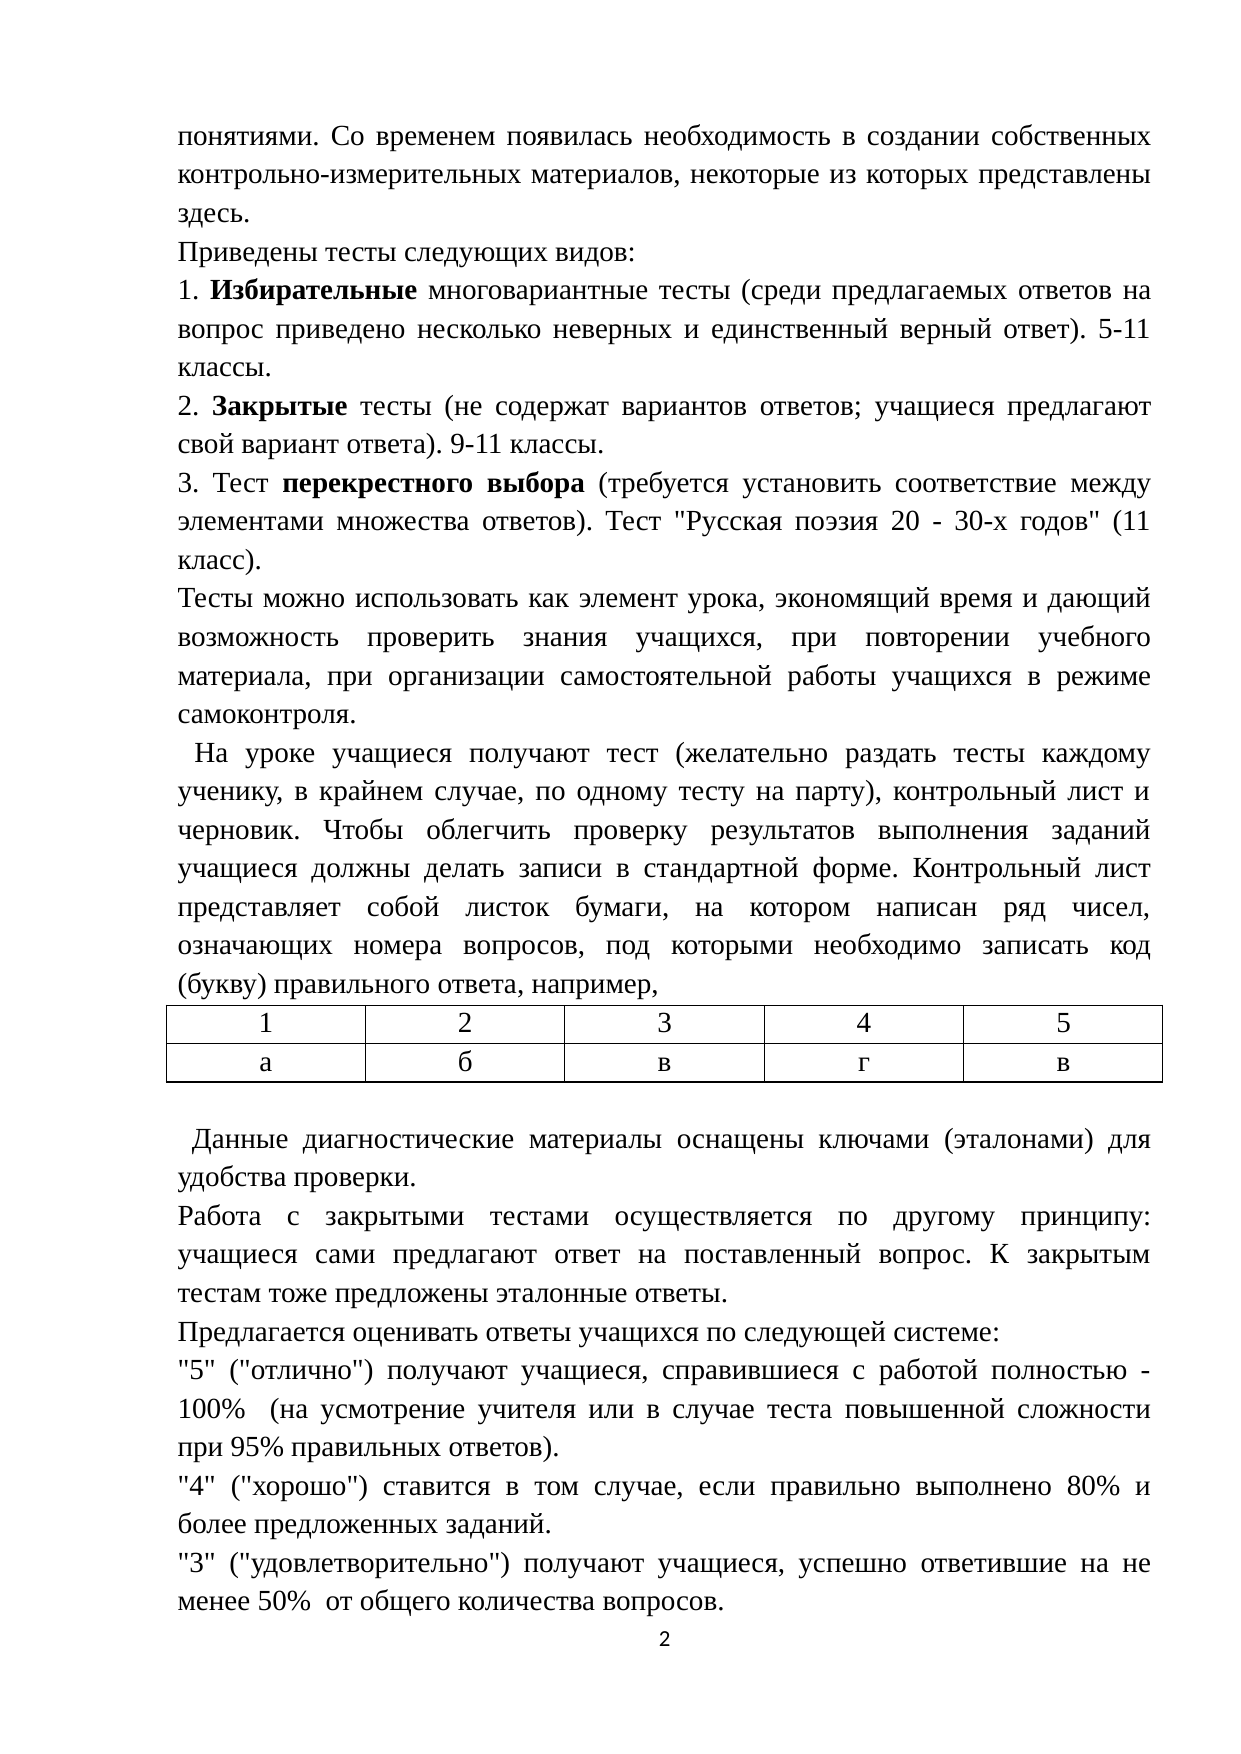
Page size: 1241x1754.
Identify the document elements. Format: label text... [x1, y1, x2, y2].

text Тесты можно использовать как элемент урока, экономящий время и дающий возможность проверить знания учащихся, при повторении учебного материала, при организации самостоятельной работы учащихся в режиме самоконтроля. [177, 581, 1152, 730]
table_header 5 [964, 1006, 1162, 1043]
text "3" ("удовлетворительно") получают учащиеся, успешно ответившие на не менее 50% от общего количества вопросов. [177, 1545, 1152, 1617]
text На уроке учащиеся получают тест (желательно раздать тесты каждому ученику, в крайнем случае, по одному тесту на парту), контрольный лист и черновик. Чтобы облегчить проверку результатов выполнения заданий учащиеся должны делать записи в стандартной форме. Контрольный лист представляет собой листок бумаги, на котором написан ряд чисел, означающих номера вопросов, под которыми необходимо записать код (букву) правильного ответа, например, [177, 735, 1152, 999]
table_cell г [765, 1044, 963, 1081]
table_header 2 [366, 1006, 564, 1043]
table_header 1 [167, 1006, 365, 1043]
table_cell в [964, 1044, 1162, 1081]
table_cell а [167, 1044, 365, 1081]
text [177, 118, 1152, 229]
text 2. Закрытые тесты (не содержат вариантов ответов; учащиеся предлагают свой вариант ответа). 9-11 классы. [177, 388, 1152, 460]
text Данные диагностические материалы оснащены ключами (эталонами) для удобства проверки. [177, 1121, 1152, 1193]
text Предлагается оценивать ответы учащихся по следующей системе: [177, 1314, 1152, 1347]
table_header 3 [565, 1006, 764, 1043]
table_cell в [565, 1044, 764, 1081]
text Работа с закрытыми тестами осуществляется по другому принципу: учащиеся сами предлагают ответ на поставленный вопрос. К закрытым тестам тоже предложены эталонные ответы. [177, 1198, 1152, 1309]
table_cell б [366, 1044, 564, 1081]
text "5" ("отлично") получают учащиеся, справившиеся с работой полностью - 100% (на усмотрение учителя или в случае теста повышенной сложности при 95% правильных ответов). [177, 1352, 1152, 1463]
table_header 4 [765, 1006, 963, 1043]
text "4" ("хорошо") ставится в том случае, если правильно выполнено 80% и более предложенных заданий. [177, 1468, 1152, 1540]
text 1. Избирательные многовариантные тесты (среди предлагаемых ответов на вопрос приведено несколько неверных и единственный верный ответ). 5-11 классы. [177, 272, 1152, 383]
text Приведены тесты следующих видов: [177, 234, 1152, 267]
text 3. Тест перекрестного выбора (требуется установить соответствие между элементами множества ответов). Тест "Русская поэзия 20 - 30-х годов" (11 класс). [177, 465, 1152, 576]
